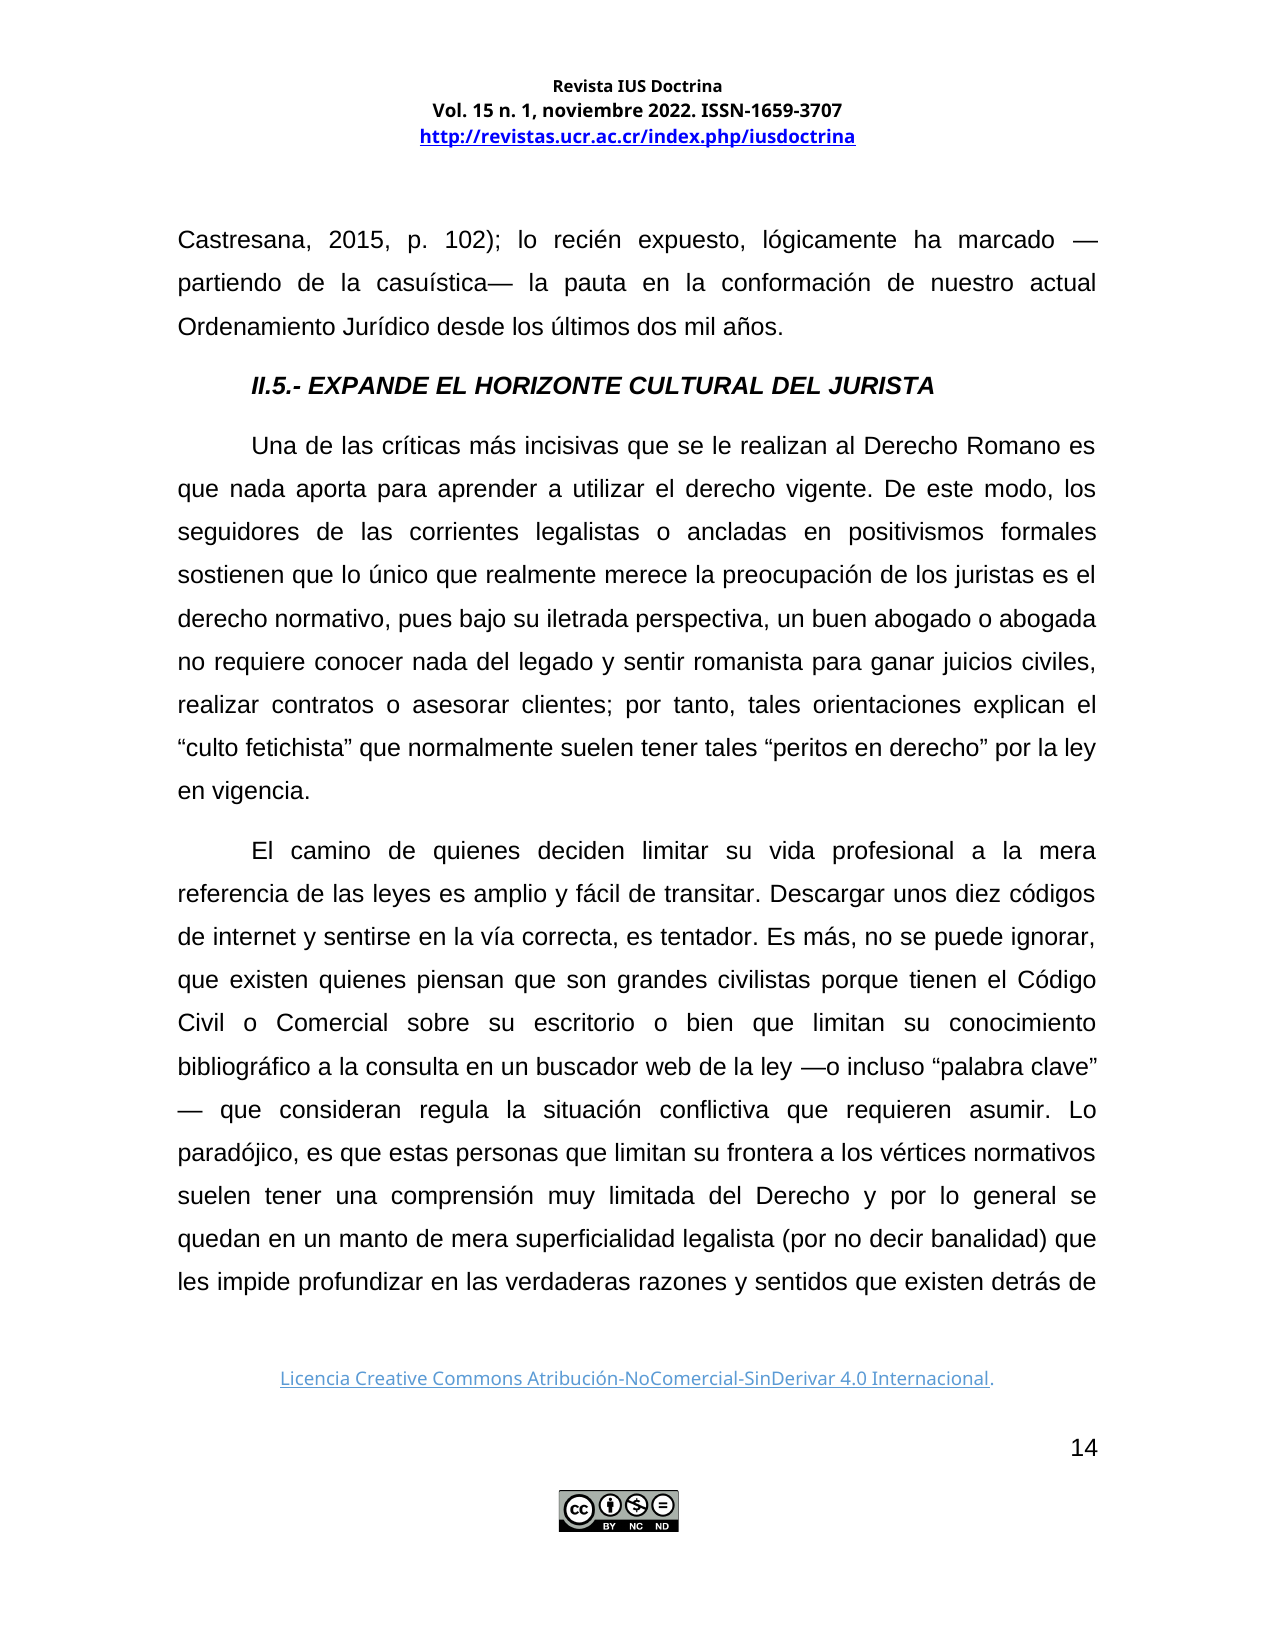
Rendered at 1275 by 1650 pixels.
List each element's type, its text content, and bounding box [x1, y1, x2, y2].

picture [558, 1490, 679, 1532]
text II.5.- EXPANDE EL HORIZONTE CULTURAL DEL JURISTA [251, 371, 1098, 400]
text Una de las críticas más incisivas que se le realizan al Derecho Romano es que nada aporta para aprender a utilizar el derecho vigente. De este modo, los seguidores de las corrientes legalistas o ancladas en positivismos formales sostienen que lo único que realmente merece la preocupación de los juristas es el derecho normativo, pues bajo su iletrada perspectiva, un buen abogado o abogada no requiere conocer nada del legado y sentir romanista para ganar juicios civiles, realizar contratos o asesorar clientes; por tanto, tales orientaciones explican el “culto fetichista” que normalmente suelen tener tales “peritos en derecho” por la ley en vigencia. [177, 431, 1098, 805]
